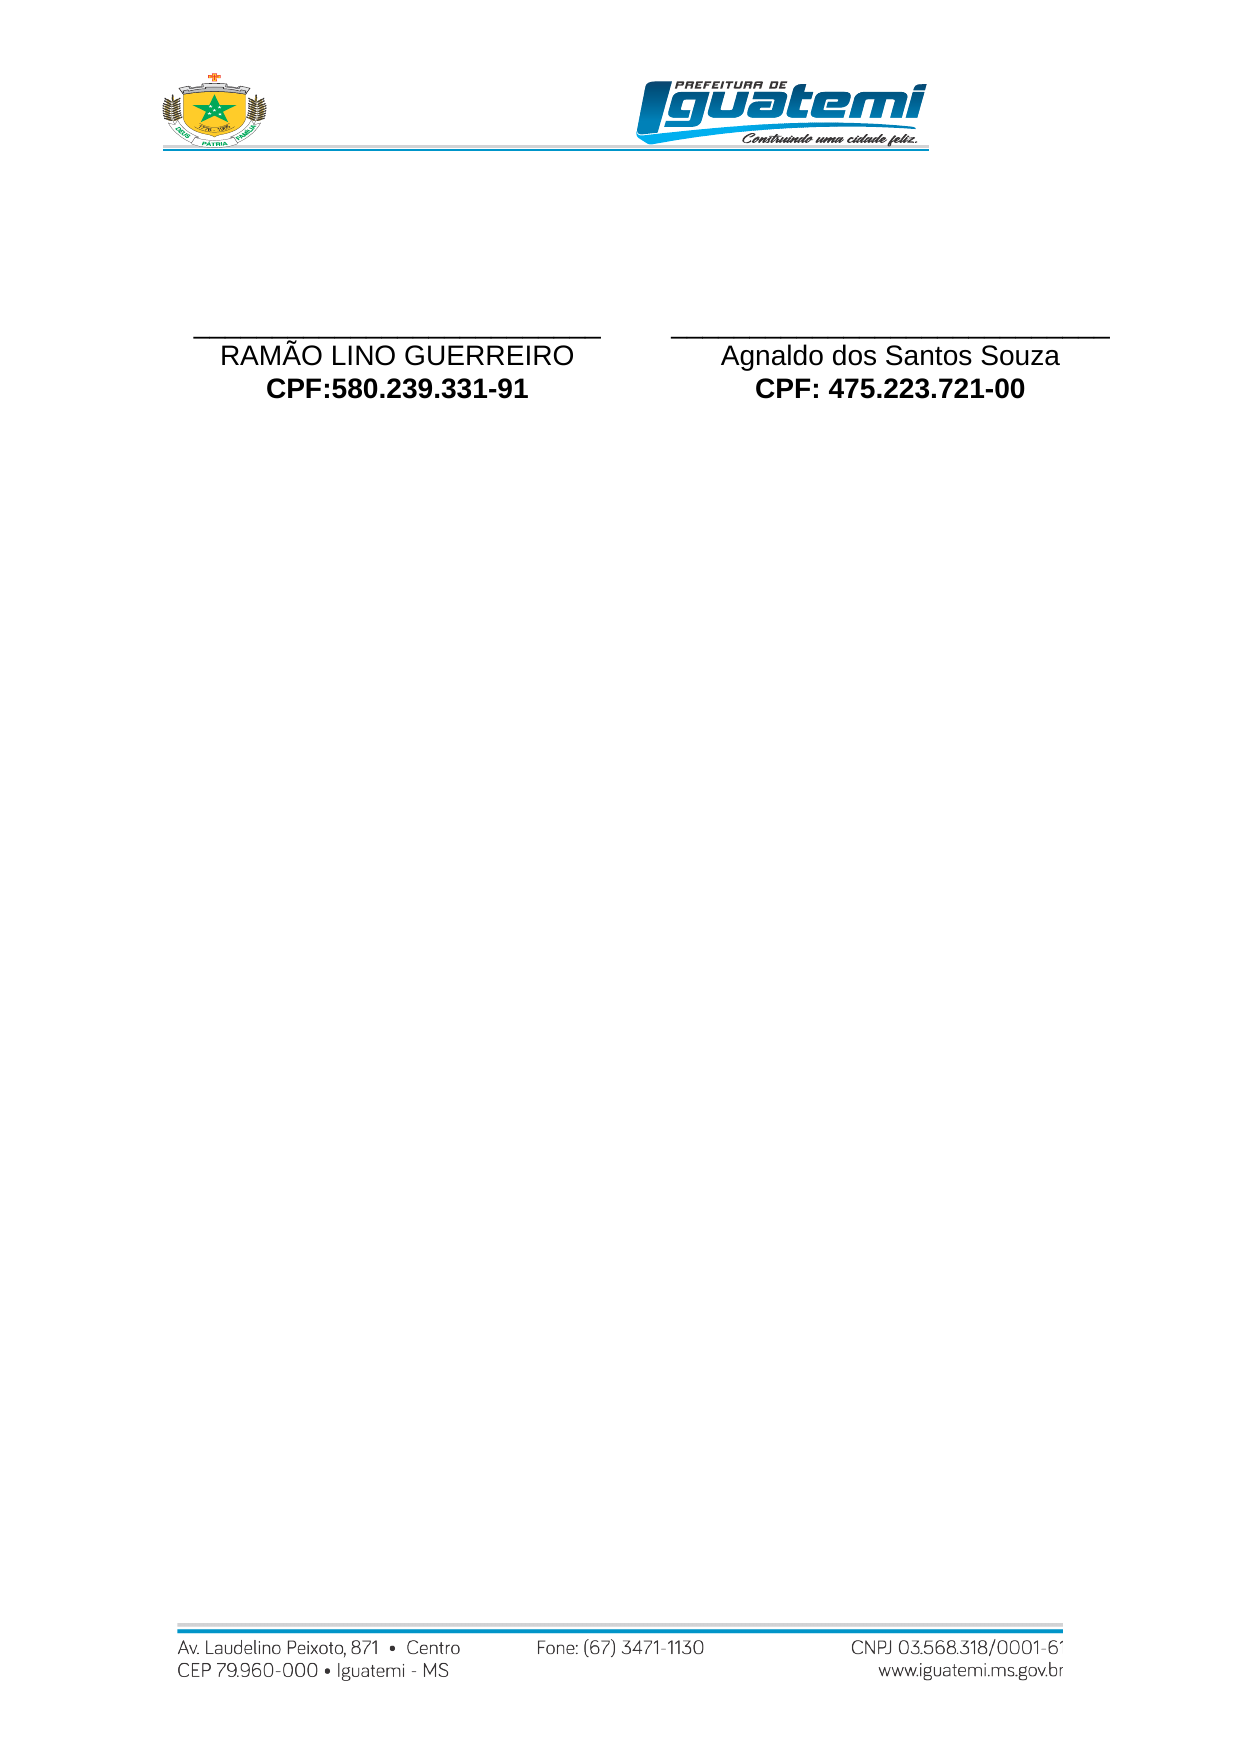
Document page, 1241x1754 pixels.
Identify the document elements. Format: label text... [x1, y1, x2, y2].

table_header __________________________ RAMÃO LINO GUERREIRO CPF:580.239.331-91 [148, 307, 646, 436]
picture [177, 1634, 1063, 1681]
picture [177, 1623, 1063, 1629]
table_header ____________________________ Agnaldo dos Santos Souza CPF: 475.223.721-00 [646, 307, 1134, 436]
